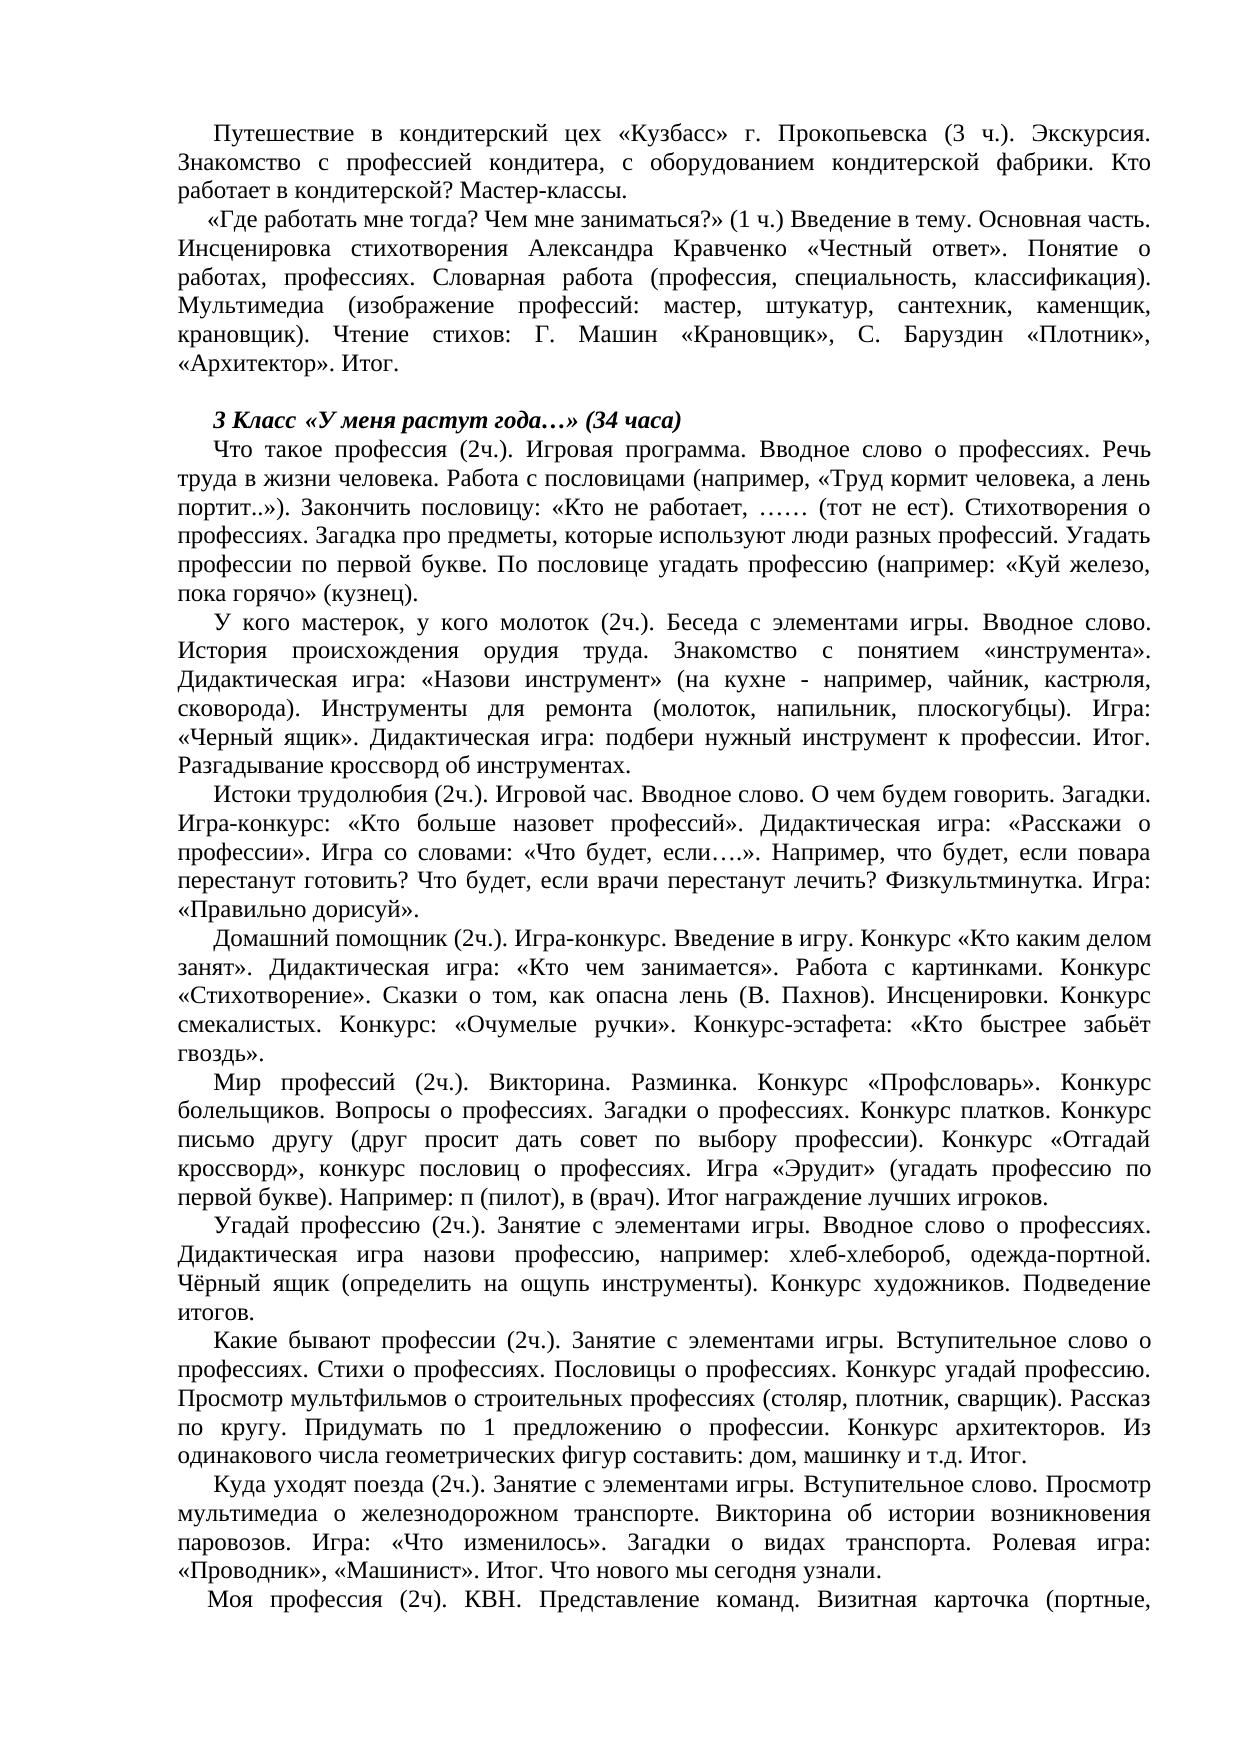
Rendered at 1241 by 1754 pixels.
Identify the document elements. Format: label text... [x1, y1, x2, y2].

text 3 Класс «У меня растут года…» (34 часа) [177, 406, 1152, 434]
text Что такое профессия (2ч.). Игровая программа. Вводное слово о профессиях. Речь труда в жизни человека. Работа с пословицами (например, «Труд кормит человека, а лень портит..»). Закончить пословицу: «Кто не работает, …… (тот не ест). Стихотворения о профессиях. Загадка про предметы, которые используют люди разных профессий. Угадать профессии по первой букве. По пословице угадать профессию (например: «Куй железо, пока горячо» (кузнец). [177, 434, 1152, 607]
text Угадай профессию (2ч.). Занятие с элементами игры. Вводное слово о профессиях. Дидактическая игра назови профессию, например: хлеб-хлебороб, одежда-портной. Чёрный ящик (определить на ощупь инструменты). Конкурс художников. Подведение итогов. [177, 1211, 1152, 1326]
text Какие бывают профессии (2ч.). Занятие с элементами игры. Вступительное слово о профессиях. Стихи о профессиях. Пословицы о профессиях. Конкурс угадай профессию. Просмотр мультфильмов о строительных профессиях (столяр, плотник, сварщик). Рассказ по кругу. Придумать по 1 предложению о профессии. Конкурс архитекторов. Из одинакового числа геометрических фигур составить: дом, машинку и т.д. Итог. [177, 1326, 1152, 1469]
text «Где работать мне тогда? Чем мне заниматься?» (1 ч.) Введение в тему. Основная часть. Инсценировка стихотворения Александра Кравченко «Честный ответ». Понятие о работах, профессиях. Словарная работа (профессия, специальность, классификация). Мультимедиа (изображение профессий: мастер, штукатур, сантехник, каменщик, крановщик). Чтение стихов: Г. Машин «Крановщик», С. Баруздин «Плотник», «Архитектор». Итог. [177, 204, 1152, 377]
text Куда уходят поезда (2ч.). Занятие с элементами игры. Вступительное слово. Просмотр мультимедиа о железнодорожном транспорте. Викторина об истории возникновения паровозов. Игра: «Что изменилось». Загадки о видах транспорта. Ролевая игра: «Проводник», «Машинист». Итог. Что нового мы сегодня узнали. [177, 1469, 1152, 1584]
text Домашний помощник (2ч.). Игра-конкурс. Введение в игру. Конкурс «Кто каким делом занят». Дидактическая игра: «Кто чем занимается». Работа с картинками. Конкурс «Стихотворение». Сказки о том, как опасна лень (В. Пахнов). Инсценировки. Конкурс смекалистых. Конкурс: «Очумелые ручки». Конкурс-эстафета: «Кто быстрее забьёт гвоздь». [177, 923, 1152, 1067]
text Истоки трудолюбия (2ч.). Игровой час. Вводное слово. О чем будем говорить. Загадки. Игра-конкурс: «Кто больше назовет профессий». Дидактическая игра: «Расскажи о профессии». Игра со словами: «Что будет, если….». Например, что будет, если повара перестанут готовить? Что будет, если врачи перестанут лечить? Физкультминутка. Игра: «Правильно дорисуй». [177, 779, 1152, 923]
text Путешествие в кондитерский цех «Кузбасс» г. Прокопьевска (3 ч.). Экскурсия. Знакомство с профессией кондитера, с оборудованием кондитерской фабрики. Кто работает в кондитерской? Мастер-классы. [177, 118, 1152, 204]
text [177, 1584, 1152, 1613]
text Мир профессий (2ч.). Викторина. Разминка. Конкурс «Профсловарь». Конкурс болельщиков. Вопросы о профессиях. Загадки о профессиях. Конкурс платков. Конкурс письмо другу (друг просит дать совет по выбору профессии). Конкурс «Отгадай кроссворд», конкурс пословиц о профессиях. Игра «Эрудит» (угадать профессию по первой букве). Например: п (пилот), в (врач). Итог награждение лучших игроков. [177, 1067, 1152, 1211]
text У кого мастерок, у кого молоток (2ч.). Беседа с элементами игры. Вводное слово. История происхождения орудия труда. Знакомство с понятием «инструмента». Дидактическая игра: «Назови инструмент» (на кухне - например, чайник, кастрюля, сковорода). Инструменты для ремонта (молоток, напильник, плоскогубцы). Игра: «Черный ящик». Дидактическая игра: подбери нужный инструмент к профессии. Итог. Разгадывание кроссворд об инструментах. [177, 607, 1152, 779]
